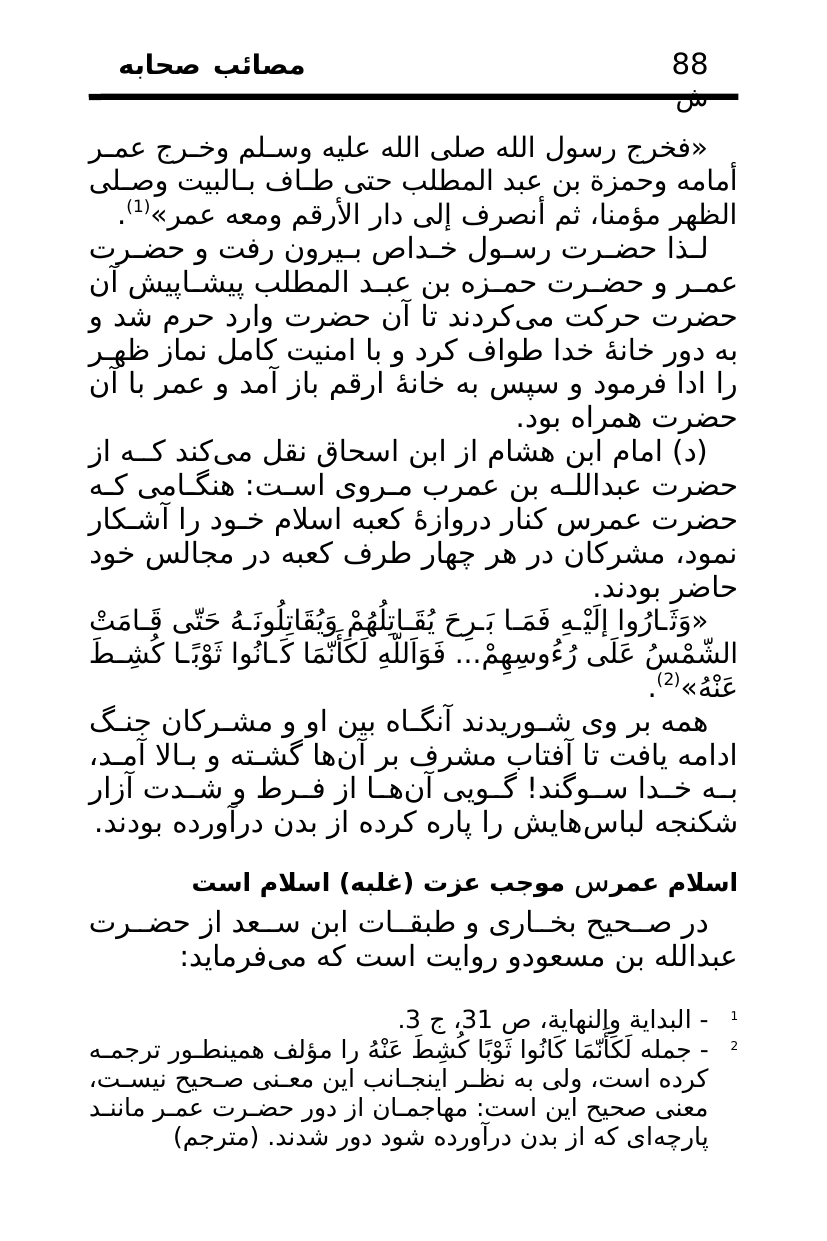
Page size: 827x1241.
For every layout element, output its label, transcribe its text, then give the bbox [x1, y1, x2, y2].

text «فخرج رسول الله صلى الله عليه وسلم وخرج عمر أمامه وحمزة بن عبد المطلب حتى طاف بالبيت وصلى الظهر مؤمنا، ثم أنصرف إلى دار الأرقم ومعه عمر»(). [89, 132, 738, 231]
text (د) امام ابن هشام از ابن اسحاق نقل می‌کند که از حضرت عبدالله بن عمرب مروی است: هنگامی که حضرت عمرس کنار دروازۀ کعبه اسلام خود را آشکار نمود، مشرکان در هر چهار طرف کعبه در مجالس خود حاضر بودند. [89, 435, 738, 604]
text لذا حضرت رسول خداص بیرون رفت و حضرت عمر و حضرت حمزه بن عبد المطلب پیشاپیش آن حضرت حرکت می‌کردند تا آن حضرت وارد حرم شد و به دور خانۀ خدا طواف کرد و با امنیت کامل نماز ظهر را ادا فرمود و سپس به خانۀ ارقم باز آمد و عمر با آن حضرت همراه بود. [89, 231, 738, 435]
text همه بر وی شوریدند آنگاه بین او و مشرکان جنگ ادامه یافت تا آفتاب مشرف بر آن‌ها گشته و بالا آمد، به خدا سوگند! گویی آن‌ها از فرط و شدت آزار شکنجه لباس‌هایش را پاره کرده از بدن درآورده بودند. [89, 704, 738, 840]
text در صحیح بخاری و طبقات ابن سعد از حضرت عبدالله بن مسعودو روایت است که می‌فرماید: [89, 905, 738, 973]
text «وَثَارُوا إلَيْهِ فَمَا بَرِحَ يُقَاتِلُهُمْ وَيُقَاتِلُونَهُ حَتّى قَامَتْ الشّمْسُ عَلَى رُءُوسِهِمْ... فَوَاَللّهِ لَكَأَنّمَا كَانُوا ثَوْبًا كُشِطَ عَنْهُ»(). [89, 604, 738, 704]
text اسلام عمرس موجب عزت (غلبه) اسلام است [89, 865, 738, 899]
